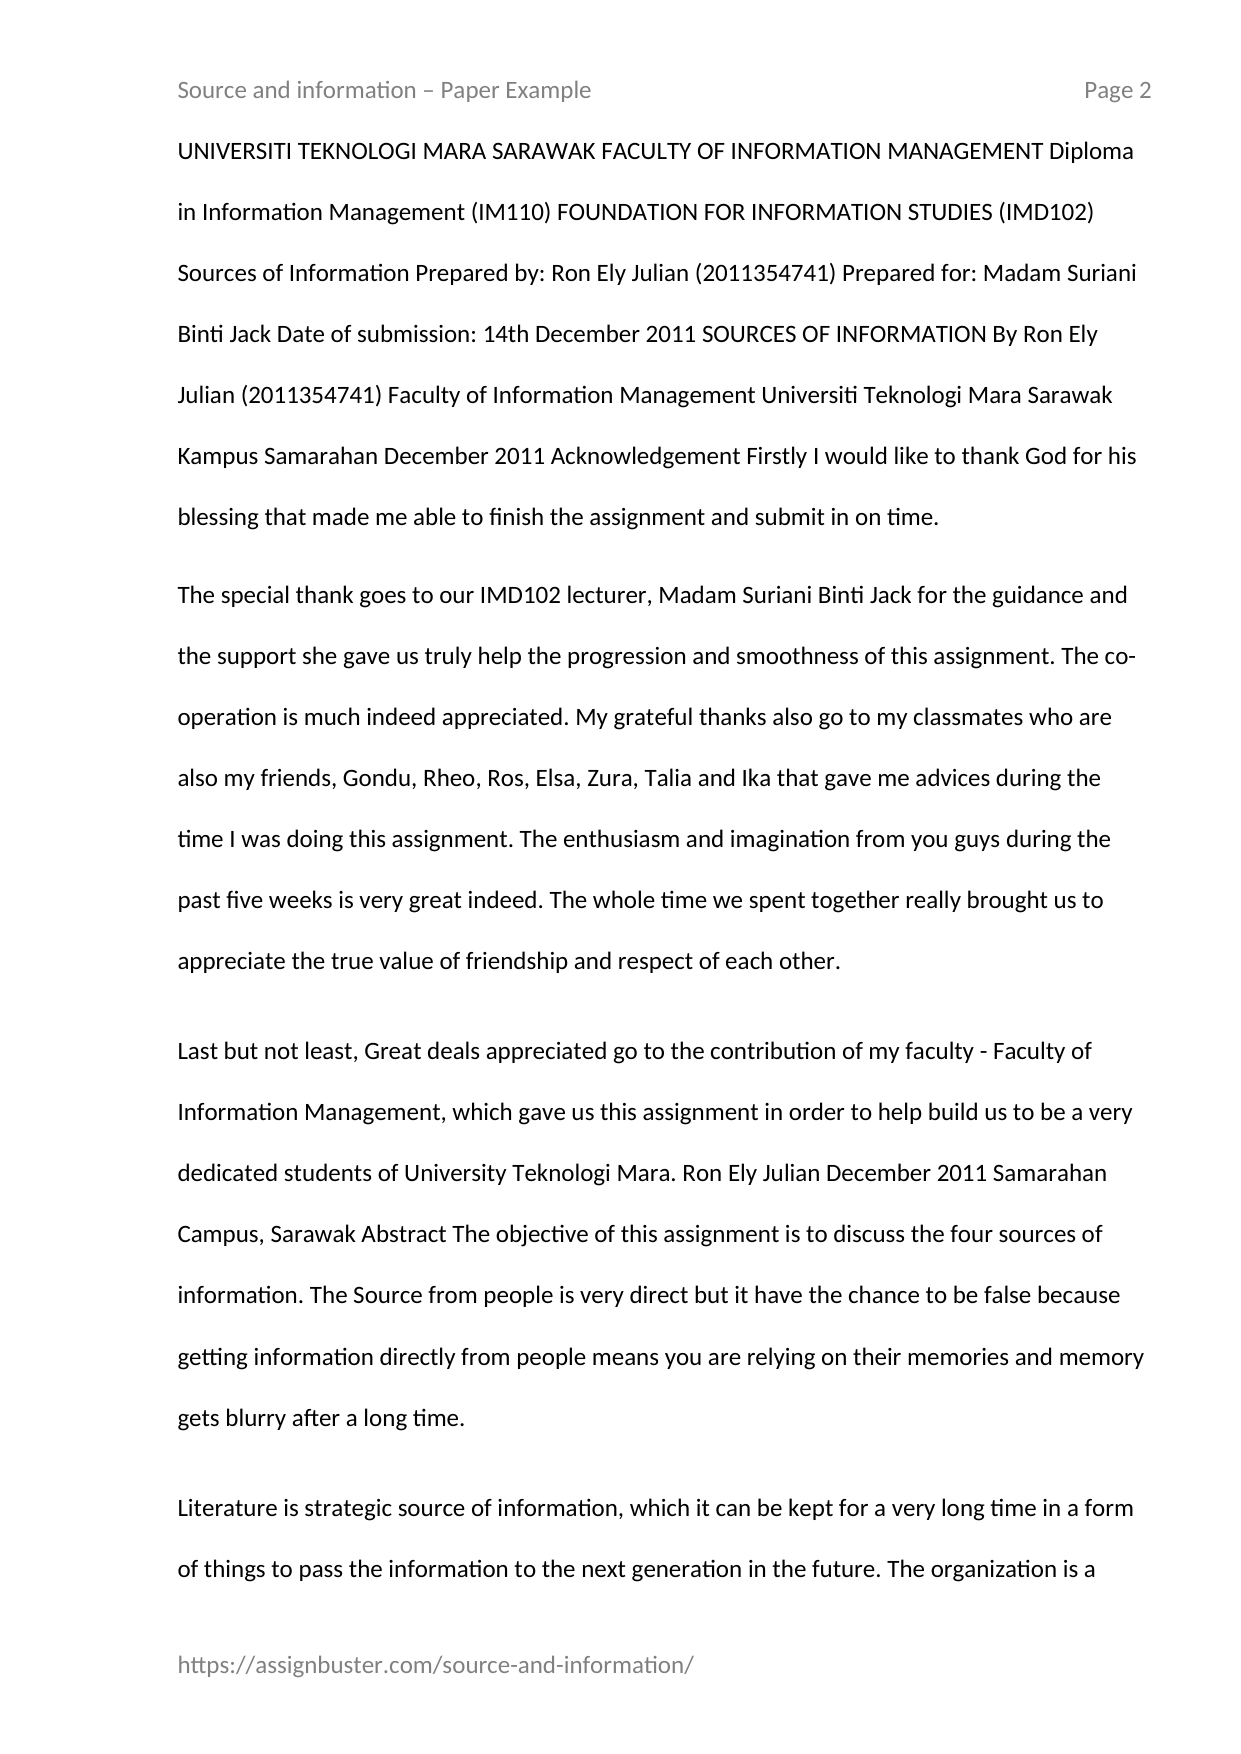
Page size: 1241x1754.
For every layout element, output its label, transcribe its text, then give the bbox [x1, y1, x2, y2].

text UNIVERSITI TEKNOLOGI MARA SARAWAK FACULTY OF INFORMATION MANAGEMENT Diploma in Information Management (IM110) FOUNDATION FOR INFORMATION STUDIES (IMD102) Sources of Information Prepared by: Ron Ely Julian (2011354741) Prepared for: Madam Suriani Binti Jack Date of submission: 14th December 2011 SOURCES OF INFORMATION By Ron Ely Julian (2011354741) Faculty of Information Management Universiti Teknologi Mara Sarawak Kampus Samarahan December 2011 Acknowledgement Firstly I would like to thank God for his blessing that made me able to finish the assignment and submit in on time. [177, 135, 1152, 532]
text The special thank goes to our IMD102 lecturer, Madam Suriani Binti Jack for the guidance and the support she gave us truly help the progression and smoothness of this assignment. The co-operation is much indeed appreciated. My grateful thanks also go to my classmates who are also my friends, Gondu, Rheo, Ros, Elsa, Zura, Talia and Ika that gave me advices during the time I was doing this assignment. The enthusiasm and imagination from you guys during the past five weeks is very great indeed. The whole time we spent together really brought us to appreciate the true value of friendship and respect of each other. [177, 579, 1152, 976]
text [177, 1492, 1152, 1584]
text Last but not least, Great deals appreciated go to the contribution of my faculty - Faculty of Information Management, which gave us this assignment in order to help build us to be a very dedicated students of University Teknologi Mara. Ron Ely Julian December 2011 Samarahan Campus, Sarawak Abstract The objective of this assignment is to discuss the four sources of information. The Source from people is very direct but it have the chance to be false because getting information directly from people means you are relying on their memories and memory gets blurry after a long time. [177, 1036, 1152, 1432]
